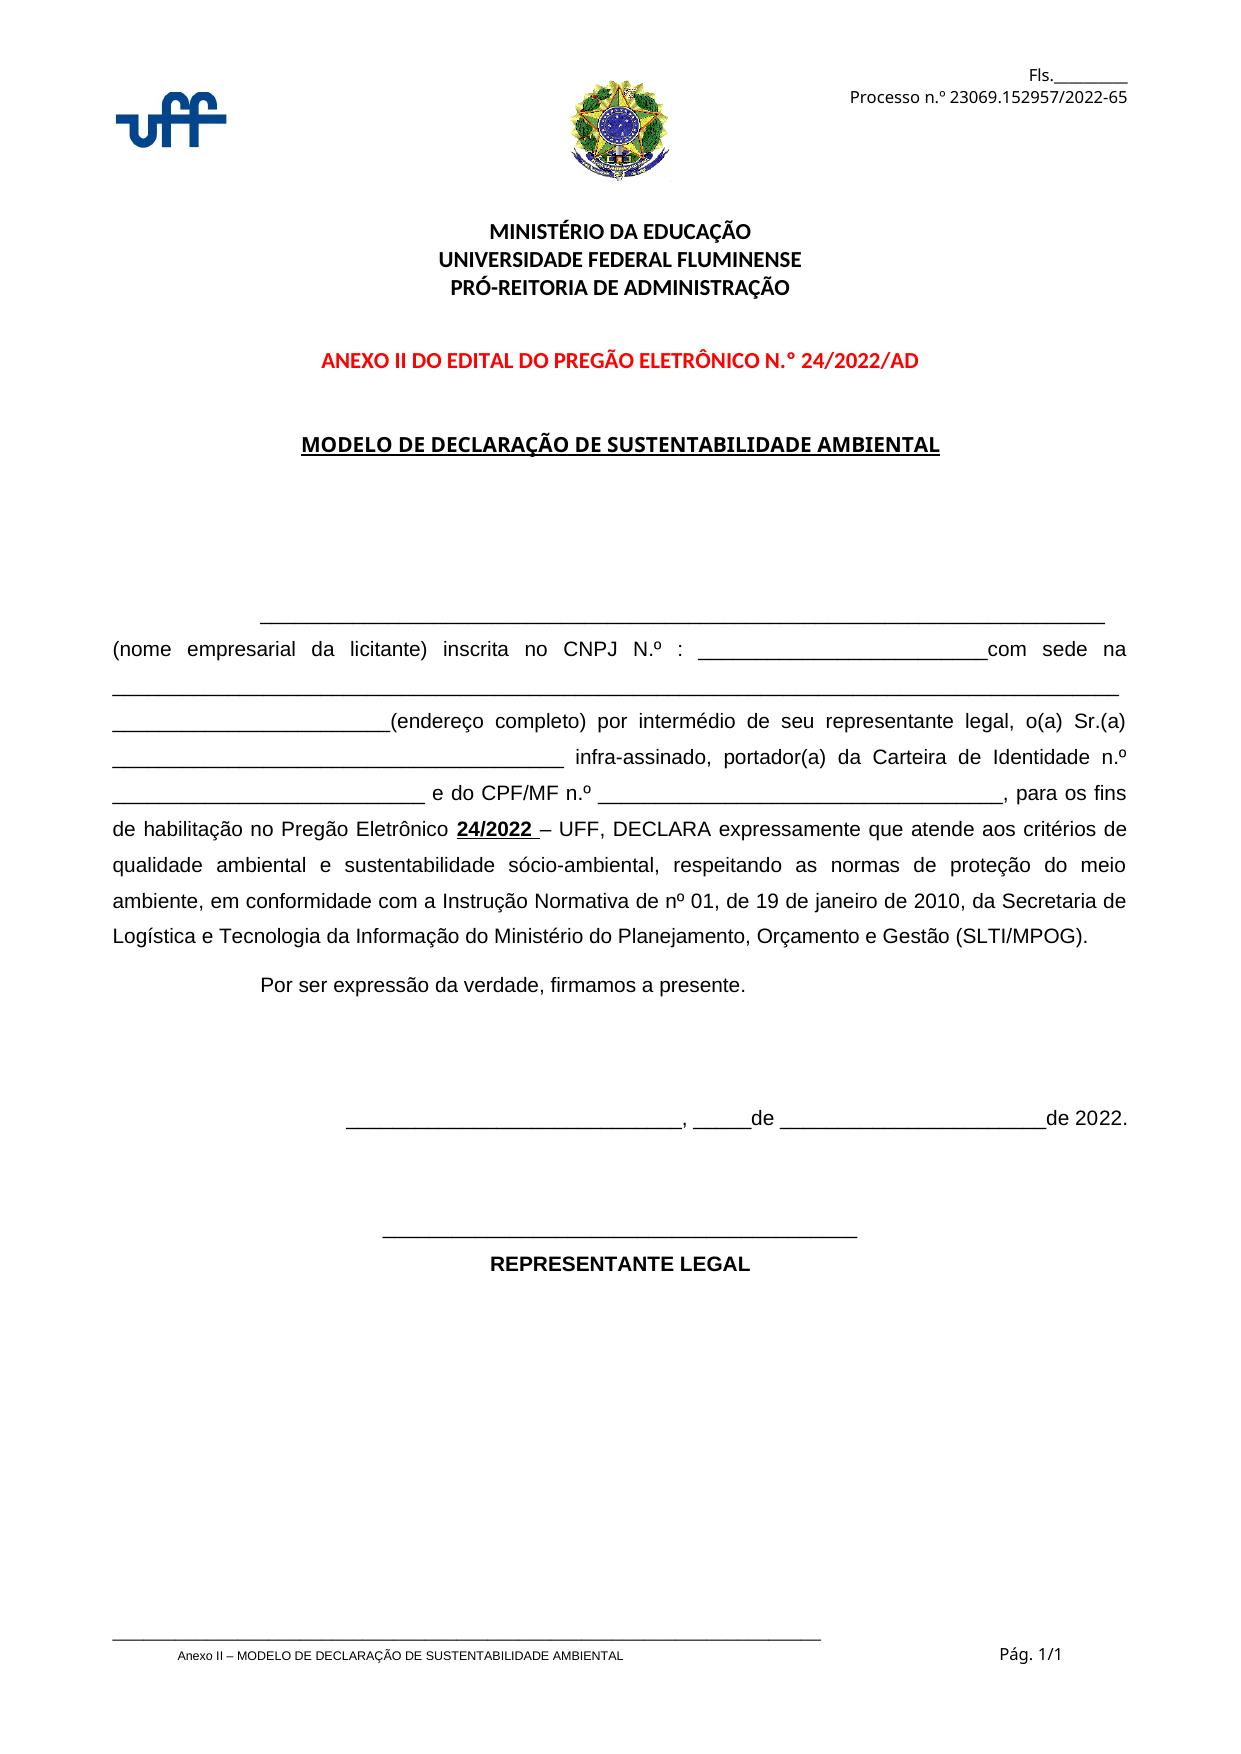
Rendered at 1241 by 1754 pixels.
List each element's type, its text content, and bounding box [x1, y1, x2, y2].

text MODELO DE DECLARAÇÃO DE SUSTENTABILIDADE AMBIENTAL [112, 430, 1128, 459]
text _________________________________________________________________________ (nome empresarial da licitante) inscrita no CNPJ N.º : _________________________com sede na _______________________________________________________________________________________________________________(endereço completo) por intermédio de seu representante legal, o(a) Sr.(a) _______________________________________ infra-assinado, portador(a) da Carteira de Identidade n.º ___________________________ e do CPF/MF n.º ___________________________________, para os fins de habilitação no Pregão Eletrônico 24/2022 – UFF, DECLARA expressamente que atende aos critérios de qualidade ambiental e sustentabilidade sócio-ambiental, respeitando as normas de proteção do meio ambiente, em conformidade com a Instrução Normativa de nº 01, de 19 de janeiro de 2010, da Secretaria de Logística e Tecnologia da Informação do Ministério do Planejamento, Orçamento e Gestão (SLTI/MPOG). [112, 601, 1128, 948]
picture [114, 92, 227, 153]
text _____________________________, _____de _______________________de 2022. [112, 1106, 1128, 1130]
picture [567, 80, 672, 182]
text MINISTÉRIO DA EDUCAÇÃO [112, 217, 1128, 246]
subtitle UNIVERSIDADE FEDERAL FLUMINENSE [112, 246, 1128, 273]
text _________________________________________ [112, 1215, 1128, 1239]
text Por ser expressão da verdade, firmamos a presente. [112, 973, 1128, 997]
text REPRESENTANTE LEGAL [112, 1252, 1128, 1276]
text PRÓ-REITORIA DE ADMINISTRAÇÃO [112, 273, 1128, 302]
text ANEXO II DO EDITAL DO PREGÃO ELETRÔNICO N.º 24/2022/AD [112, 346, 1128, 374]
